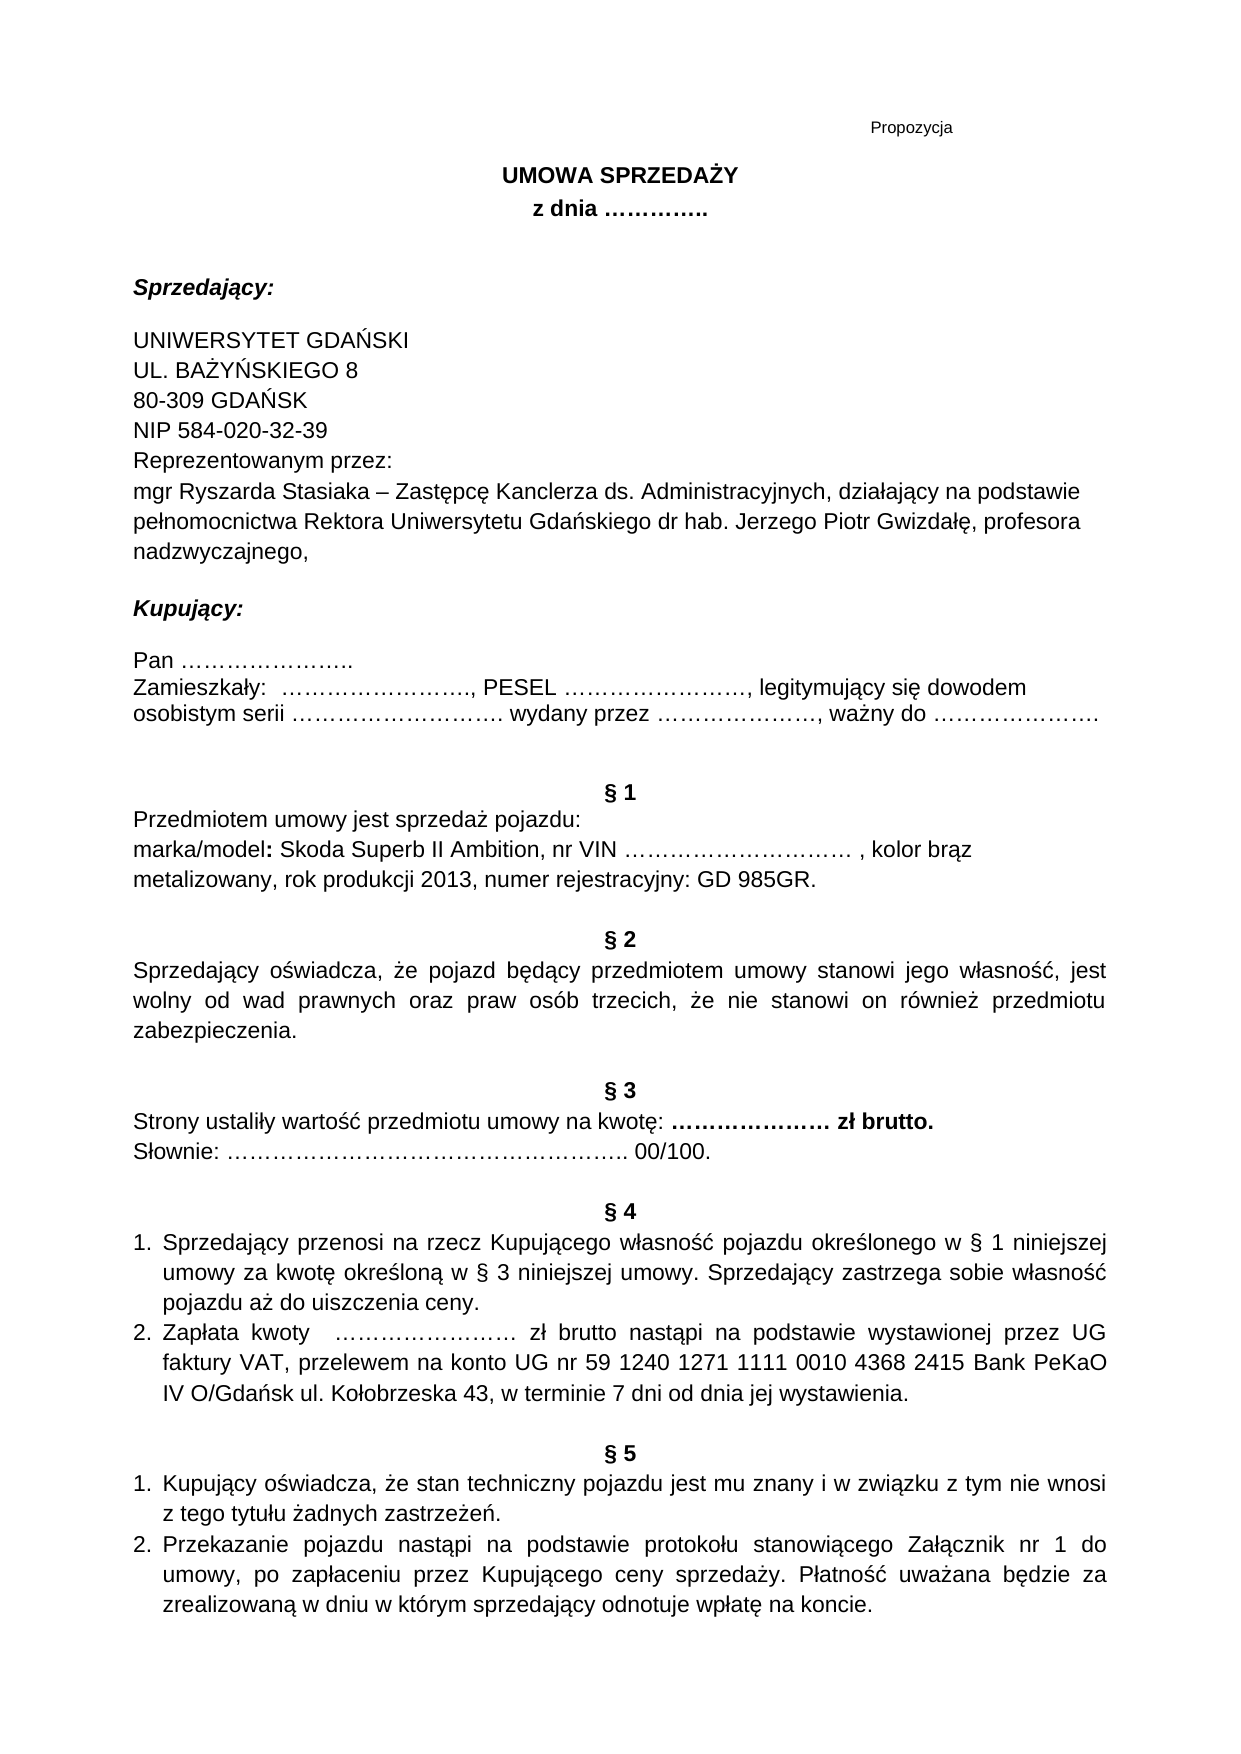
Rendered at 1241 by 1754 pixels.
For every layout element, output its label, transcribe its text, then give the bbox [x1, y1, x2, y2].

subtitle § 3 [133, 1077, 1107, 1104]
text Kupujący: [133, 595, 1107, 621]
text 80-309 GDAŃSK [133, 387, 1107, 413]
subtitle § 1 [133, 779, 1107, 806]
text Sprzedający oświadcza, że pojazd będący przedmiotem umowy stanowi jego własność, jest wolny od wad prawnych oraz praw osób trzecich, że nie stanowi on również przedmiotu zabezpieczenia. [133, 957, 1107, 1043]
list Przekazanie pojazdu nastąpi na podstawie protokołu stanowiącego Załącznik nr 1 do umowy, po zapłaceniu przez Kupującego ceny sprzedaży. Płatność uważana będzie za zrealizowaną w dniu w którym sprzedający odnotuje wpłatę na koncie. [133, 1531, 1107, 1617]
subtitle UMOWA SPRZEDAŻY [133, 162, 1107, 189]
text z dnia ………….. [133, 195, 1107, 221]
subtitle § 4 [133, 1198, 1107, 1224]
text Strony ustaliły wartość przedmiotu umowy na kwotę: ………………… zł brutto. [133, 1108, 1107, 1134]
text UNIWERSYTET GDAŃSKI [133, 327, 1107, 353]
text NIP 584-020-32-39 [133, 417, 1107, 444]
text Przedmiotem umowy jest sprzedaż pojazdu: marka/model: Skoda Superb II Ambition, nr VIN ………………………… , kolor brąz metalizowany, rok produkcji 2013, numer rejestracyjny: GD 985GR. [133, 806, 1107, 892]
text mgr Ryszarda Stasiaka – Zastępcę Kanclerza ds. Administracyjnych, działający na podstawie pełnomocnictwa Rektora Uniwersytetu Gdańskiego dr hab. Jerzego Piotr Gwizdałę, profesora nadzwyczajnego, [133, 478, 1107, 564]
text Zamieszkały: ……………………., PESEL ……………………, legitymujący się dowodem osobistym serii ………………………. wydany przez …………………, ważny do …………………. [133, 674, 1107, 726]
text Propozycja [870, 118, 1107, 137]
text UL. BAŻYŃSKIEGO 8 [133, 357, 1107, 383]
subtitle § 5 [133, 1440, 1107, 1466]
list Zapłata kwoty …………………… zł brutto nastąpi na podstawie wystawionej przez UG faktury VAT, przelewem na konto UG nr 59 1240 1271 1111 0010 4368 2415 Bank PeKaO IV O/Gdańsk ul. Kołobrzeska 43, w terminie 7 dni od dnia jej wystawienia. [133, 1319, 1107, 1406]
list Kupujący oświadcza, że stan techniczny pojazdu jest mu znany i w związku z tym nie wnosi z tego tytułu żadnych zastrzeżeń. [133, 1470, 1107, 1527]
subtitle § 2 [133, 926, 1107, 953]
text Reprezentowanym przez: [133, 447, 1107, 474]
text Sprzedający: [133, 274, 1107, 300]
list Sprzedający przenosi na rzecz Kupującego własność pojazdu określonego w § 1 niniejszej umowy za kwotę określoną w § 3 niniejszej umowy. Sprzedający zastrzega sobie własność pojazdu aż do uiszczenia ceny. [133, 1228, 1107, 1315]
text Słownie: …………………………………………….. 00/100. [133, 1138, 1107, 1164]
text Pan ………………….. [133, 647, 1107, 674]
